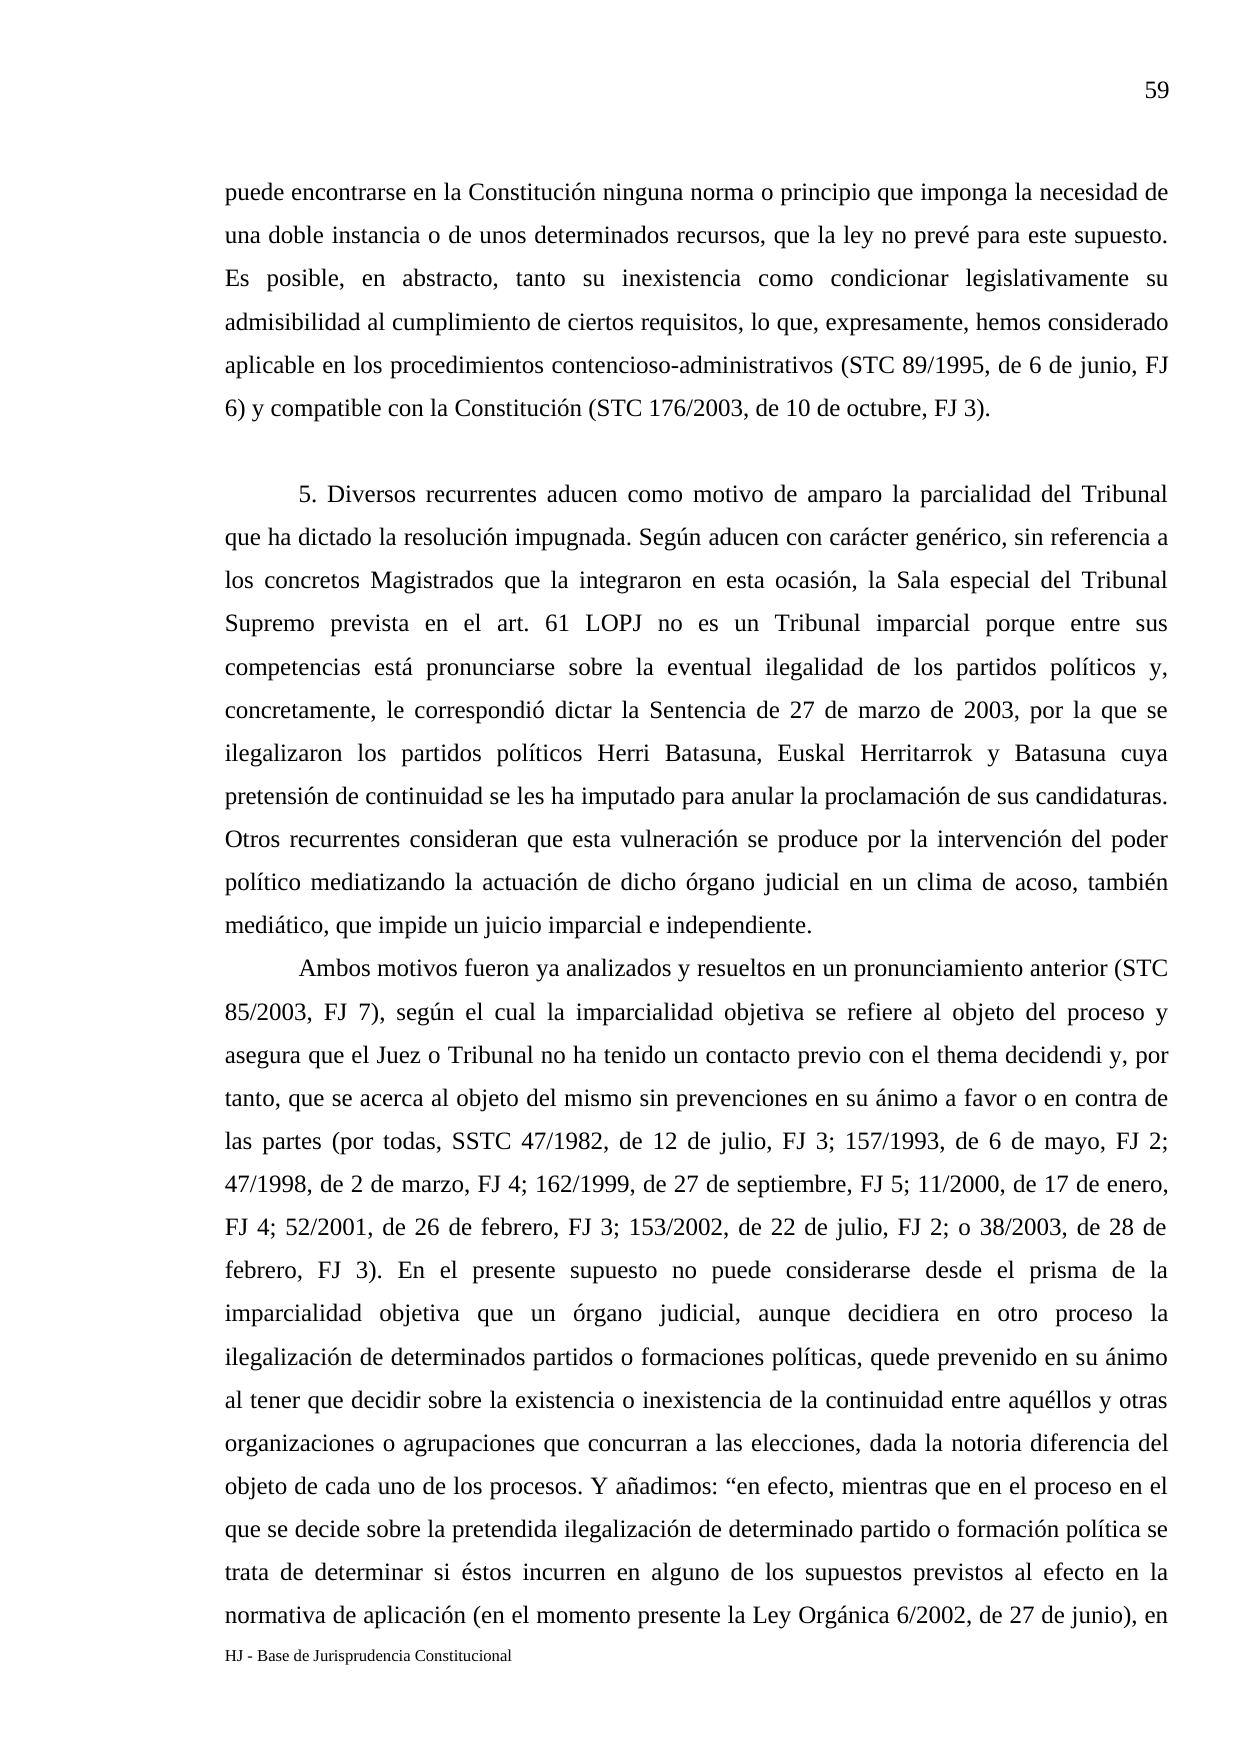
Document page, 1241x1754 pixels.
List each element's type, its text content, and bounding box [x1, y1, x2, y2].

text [224, 177, 1169, 422]
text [224, 953, 1169, 1629]
text 5. Diversos recurrentes aducen como motivo de amparo la parcialidad del Tribunal que ha dictado la resolución impugnada. Según aducen con carácter genérico, sin referencia a los concretos Magistrados que la integraron en esta ocasión, la Sala especial del Tribunal Supremo prevista en el art. 61 LOPJ no es un Tribunal imparcial porque entre sus competencias está pronunciarse sobre la eventual ilegalidad de los partidos políticos y, concretamente, le correspondió dictar la Sentencia de 27 de marzo de 2003, por la que se ilegalizaron los partidos políticos Herri Batasuna, Euskal Herritarrok y Batasuna cuya pretensión de continuidad se les ha imputado para anular la proclamación de sus candidaturas. Otros recurrentes consideran que esta vulneración se produce por la intervención del poder político mediatizando la actuación de dicho órgano judicial en un clima de acoso, también mediático, que impide un juicio imparcial e independiente. [224, 479, 1169, 939]
